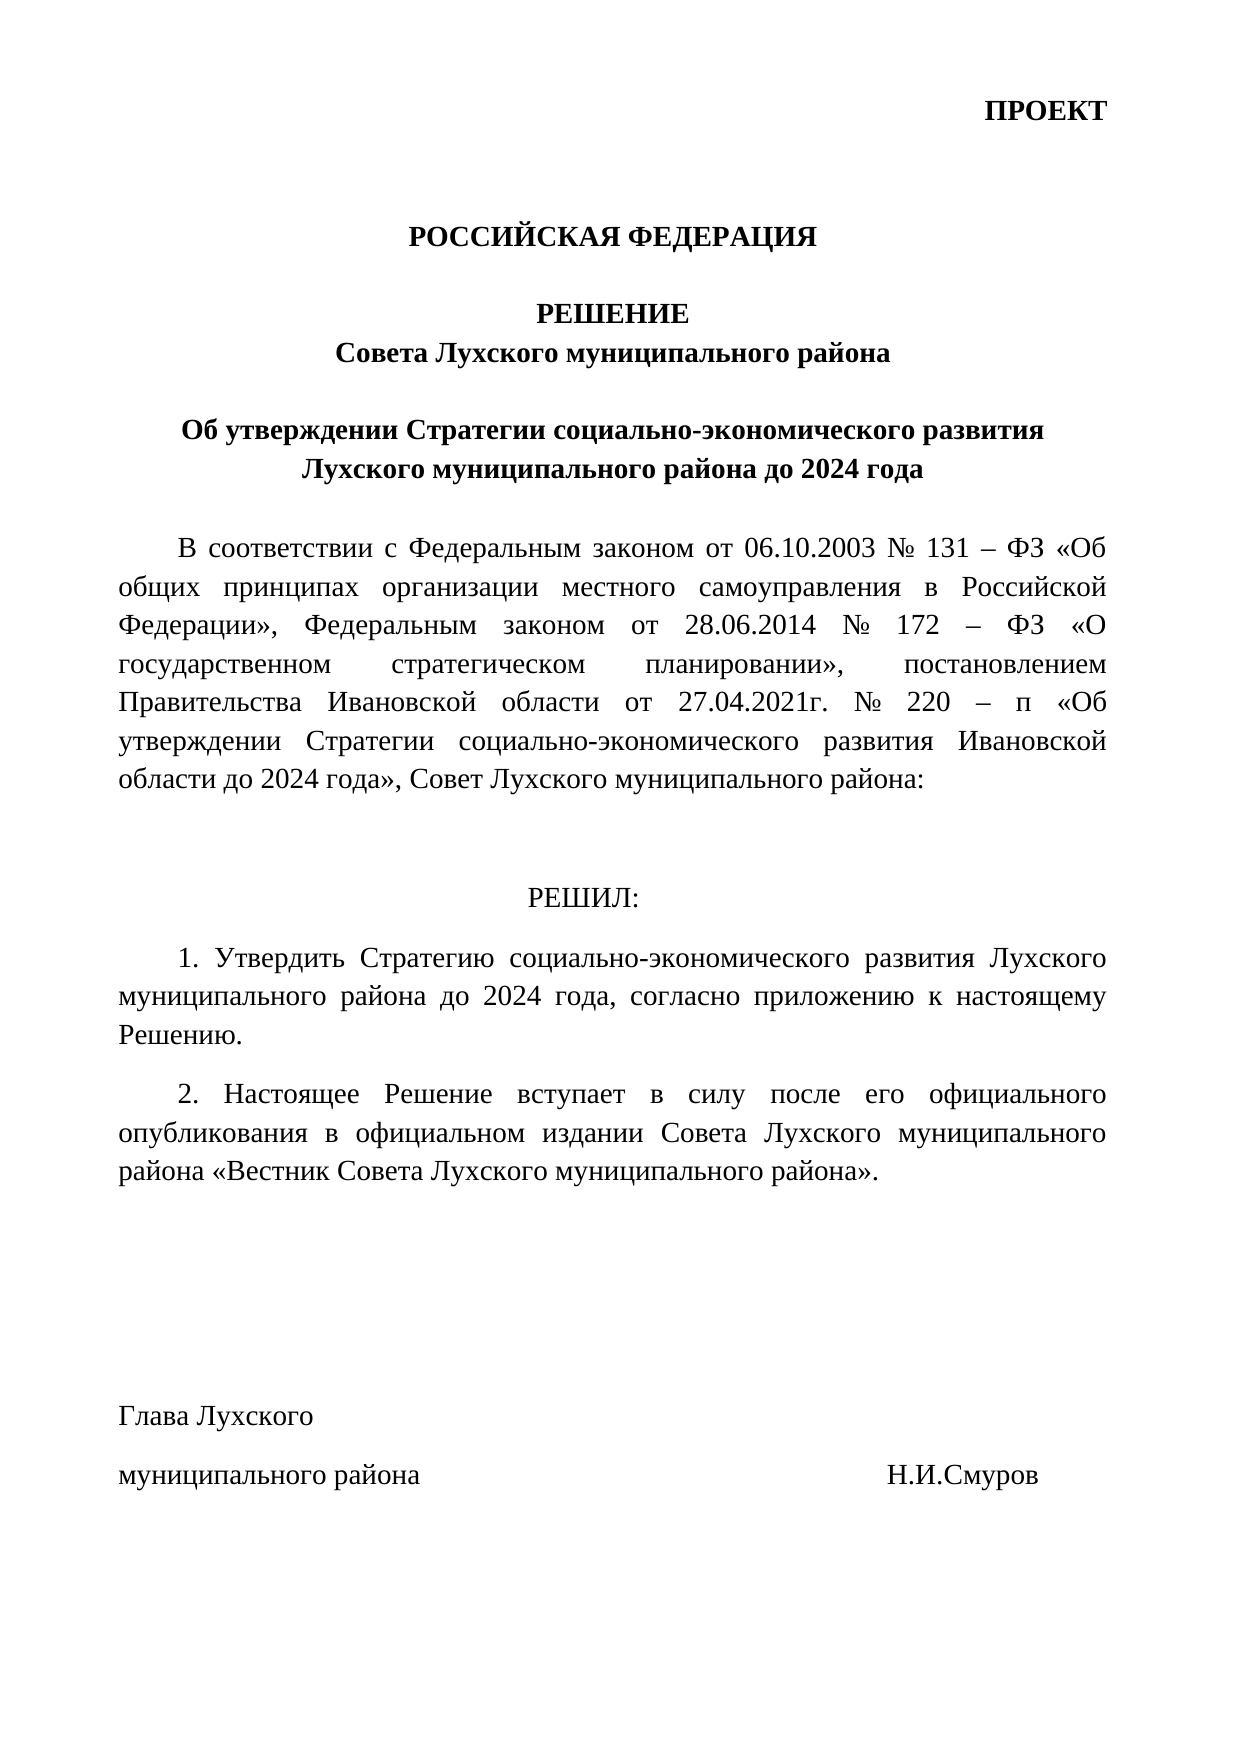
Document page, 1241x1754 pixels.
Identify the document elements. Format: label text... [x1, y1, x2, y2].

text 2. Настоящее Решение вступает в силу после его официального опубликования в официальном издании Совета Лухского муниципального района «Вестник Совета Лухского муниципального района». [118, 1076, 1107, 1187]
text РОССИЙСКАЯ ФЕДЕРАЦИЯ [118, 219, 1107, 253]
text РЕШИЛ: [118, 880, 1107, 914]
text РЕШЕНИЕ [118, 297, 1107, 330]
text Совета Лухского муниципального района [118, 335, 1107, 369]
text 1. Утвердить Стратегию социально-экономического развития Лухского муниципального района до 2024 года, согласно приложению к настоящему Решению. [118, 940, 1107, 1050]
text В соответствии с Федеральным законом от 06.10.2003 № 131 – ФЗ «Об общих принципах организации местного самоуправления в Российской Федерации», Федеральным законом от 28.06.2014 № 172 – ФЗ «О государственном стратегическом планировании», постановлением Правительства Ивановской области от 27.04.2021г. № 220 – п «Об утверждении Стратегии социально-экономического развития Ивановской области до 2024 года», Совет Лухского муниципального района: [118, 530, 1107, 795]
text Глава Лухского [118, 1398, 1107, 1431]
text ПРОЕКТ [118, 93, 1107, 126]
text Лухского муниципального района до 2024 года [118, 451, 1107, 484]
text Об утверждении Стратегии социально-экономического развития [118, 412, 1107, 446]
text муниципального района Н.И.Смуров [118, 1457, 1107, 1491]
